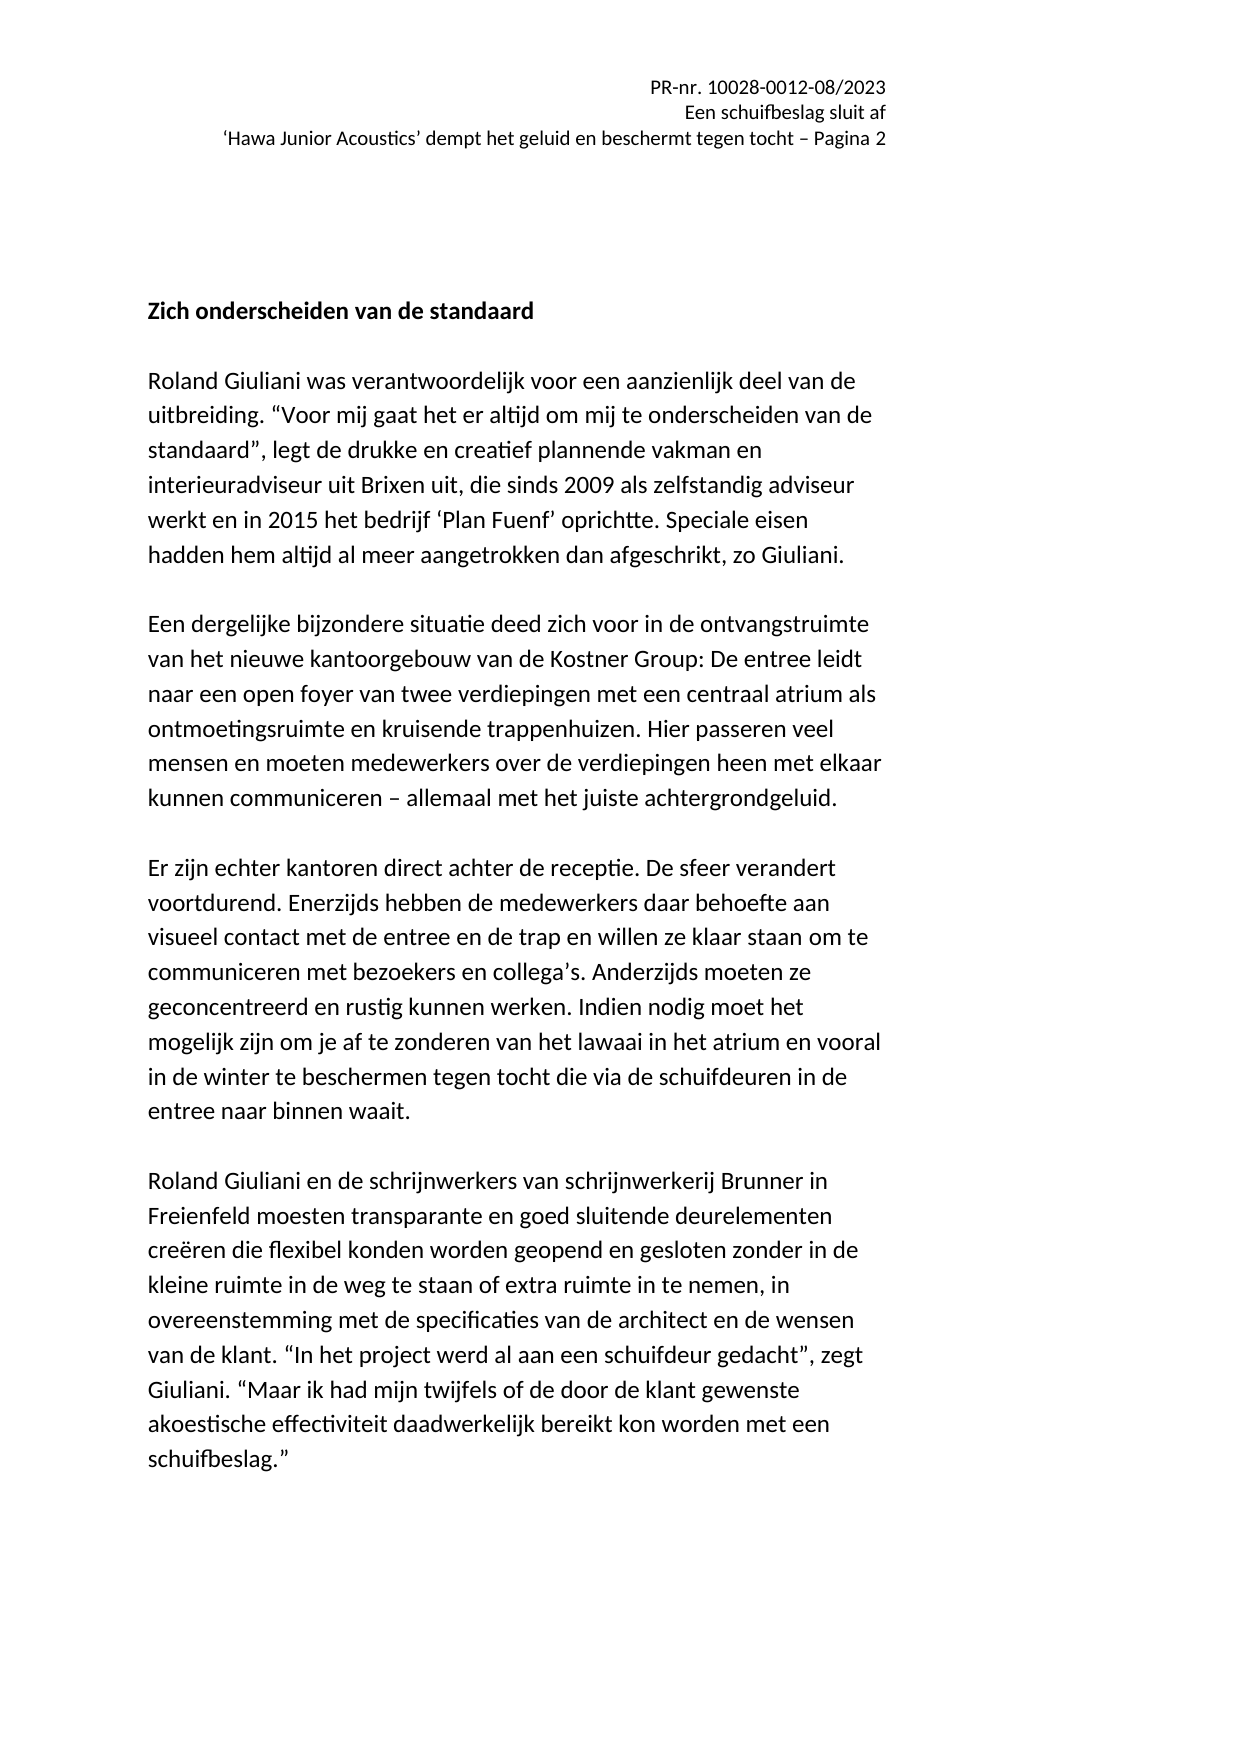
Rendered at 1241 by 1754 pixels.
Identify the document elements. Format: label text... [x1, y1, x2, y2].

text Er zijn echter kantoren direct achter de receptie. De sfeer verandert voortdurend. Enerzijds hebben de medewerkers daar behoefte aan visueel contact met de entree en de trap en willen ze klaar staan ​​om te communiceren met bezoekers en collega’s. Anderzijds moeten ze geconcentreerd en rustig kunnen werken. Indien nodig moet het mogelijk zijn om je af te zonderen van het lawaai in het atrium en vooral in de winter te beschermen tegen tocht die via de schuifdeuren in de entree naar binnen waait. [148, 852, 886, 1126]
text Roland Giuliani was verantwoordelijk voor een aanzienlijk deel van de uitbreiding. “Voor mij gaat het er altijd om mij te onderscheiden van de standaard”, legt de drukke en creatief plannende vakman en interieuradviseur uit Brixen uit, die sinds 2009 als zelfstandig adviseur werkt en in 2015 het bedrijf ‘Plan Fuenf’ oprichtte. Speciale eisen hadden hem altijd al meer aangetrokken dan afgeschrikt, zo Giuliani. [148, 365, 886, 569]
text Een dergelijke bijzondere situatie deed zich voor in de ontvangstruimte van het nieuwe kantoorgebouw van de Kostner Group: De entree leidt naar een open foyer van twee verdiepingen met een centraal atrium als ontmoetingsruimte en kruisende trappenhuizen. Hier passeren veel mensen en moeten medewerkers over de verdiepingen heen met elkaar kunnen communiceren – allemaal met het juiste achtergrondgeluid. [148, 608, 886, 813]
text Zich onderscheiden van de standaard [148, 295, 886, 326]
text Roland Giuliani en de schrijnwerkers van schrijnwerkerij Brunner in Freienfeld moesten transparante en goed sluitende deurelementen creëren die flexibel konden worden geopend en gesloten zonder in de kleine ruimte in de weg te staan of extra ruimte in te nemen, in overeenstemming met de specificaties van de architect en de wensen van de klant. “In het project werd al aan een schuifdeur gedacht”, zegt Giuliani. “Maar ik had mijn twijfels of de door de klant gewenste akoestische effectiviteit daadwerkelijk bereikt kon worden met een schuifbeslag.” [148, 1165, 886, 1474]
